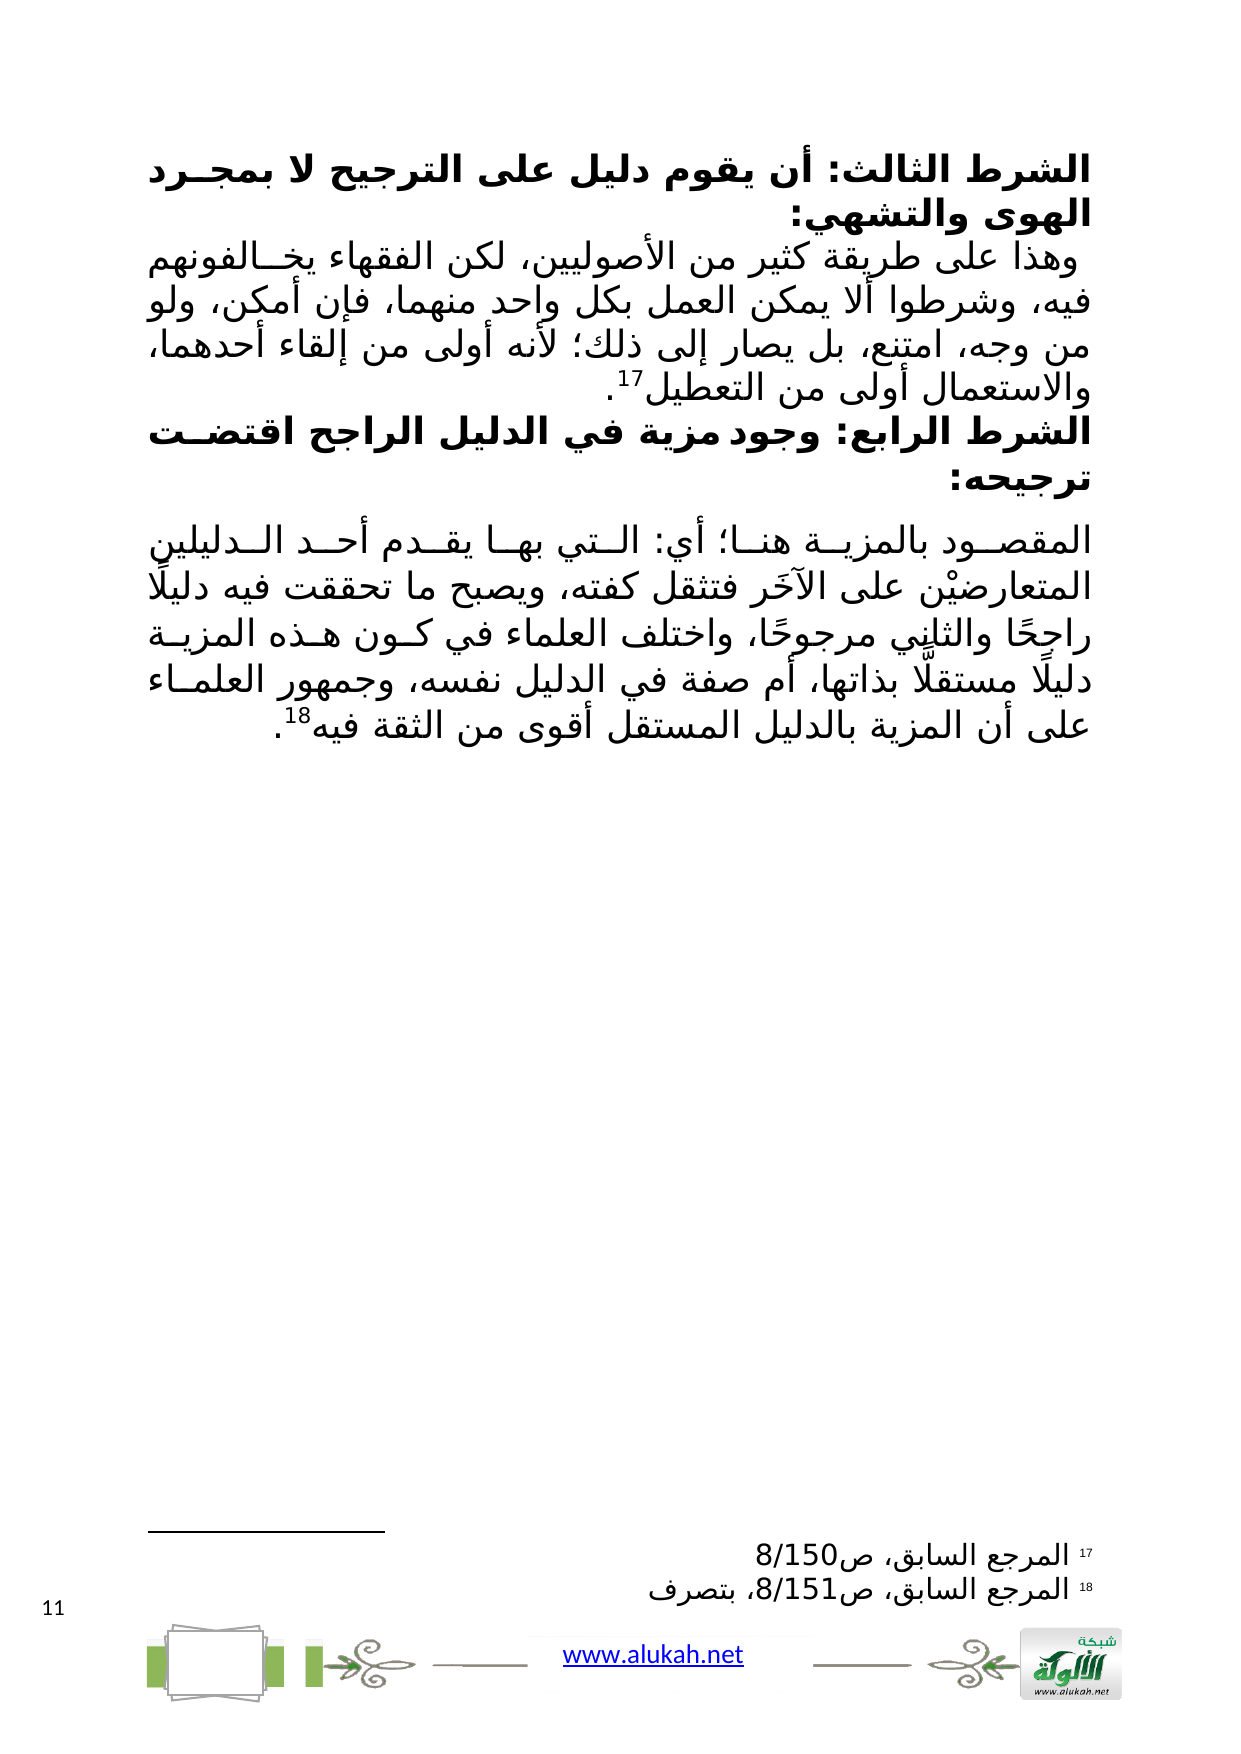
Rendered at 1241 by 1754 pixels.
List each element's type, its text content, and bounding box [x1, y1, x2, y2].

picture [189, 1625, 249, 1629]
text المقصود بالمزية هنا؛ أي: التي بها يقدم أحد الدليلين المتعارضيْن على الآخَر فتثقل كفته، ويصبح ما تحققت فيه دليلًا راجحًا والثاني مرجوحًا، واختلف العلماء في كون هذه المزية دليلًا مستقلًّا بذاتها، أم صفة في الدليل نفسه، وجمهور العلماء على أن المزية بالدليل المستقل أقوى من الثقة فيه. [148, 519, 1093, 747]
text الشرط الثالث: أن يقوم دليل على الترجيح لا بمجرد الهوى والتشهي: [148, 148, 1093, 235]
picture [146, 1625, 1152, 1715]
text الشرط الرابع: وجود مزية في الدليل الراجح اقتضت ترجيحه: [148, 409, 1093, 499]
text وهذا على طريقة كثير من الأصوليين، لكن الفقهاء يخالفونهم فيه، وشرطوا ألا يمكن العمل بكل واحد منهما، فإن أمكن، ولو من وجه، امتنع، بل يصار إلى ذلك؛ لأنه أولى من إلقاء أحدهما، والاستعمال أولى من التعطيل. [148, 235, 1093, 409]
